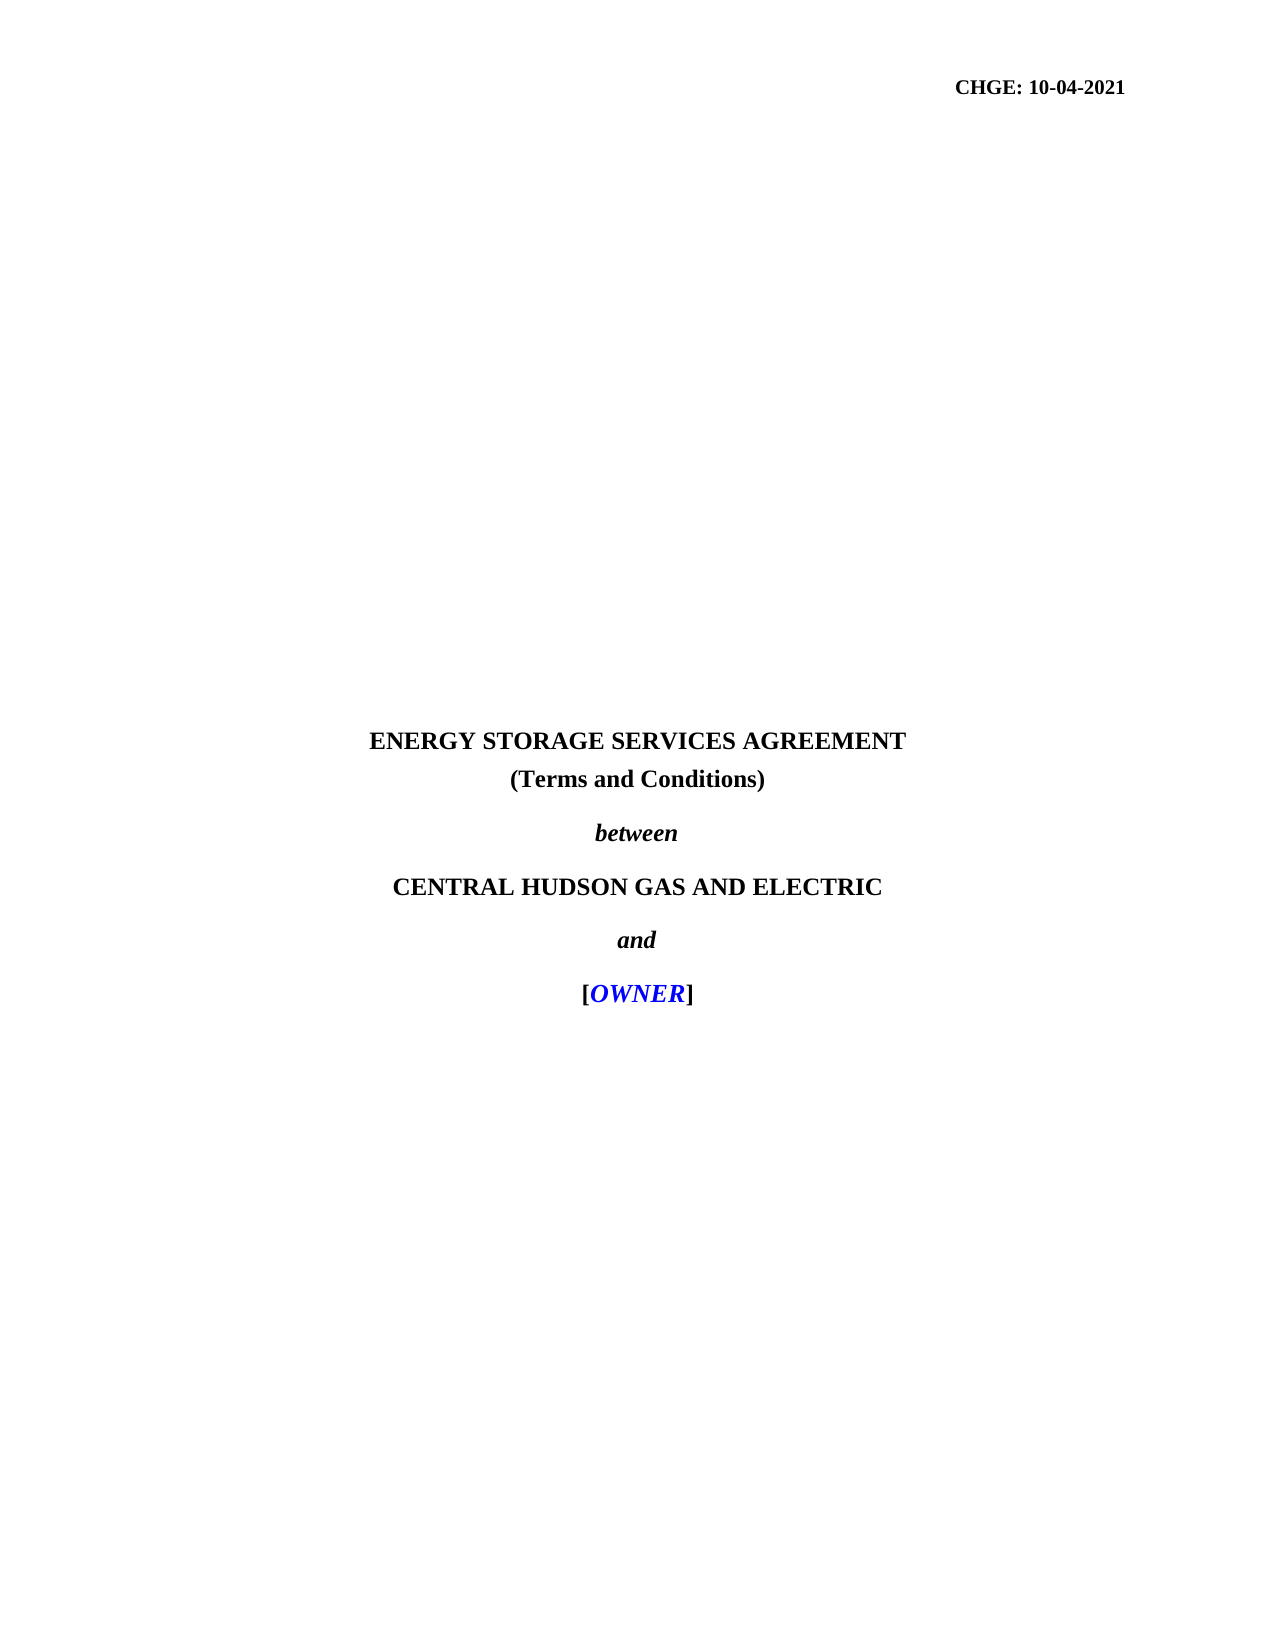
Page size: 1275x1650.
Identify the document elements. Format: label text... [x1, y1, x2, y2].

subtitle ENERGY STORAGE SERVICES AGREEMENT [156, 726, 1119, 754]
text [OWNER] [156, 978, 1119, 1008]
text between [152, 818, 1123, 846]
subtitle and [153, 925, 1123, 954]
subtitle (Terms and Conditions) [152, 764, 1123, 793]
subtitle CENTRAL HUDSON GAS AND ELECTRIC [152, 872, 1123, 900]
text CHGE: 10-04-2021 [125, 75, 1125, 99]
